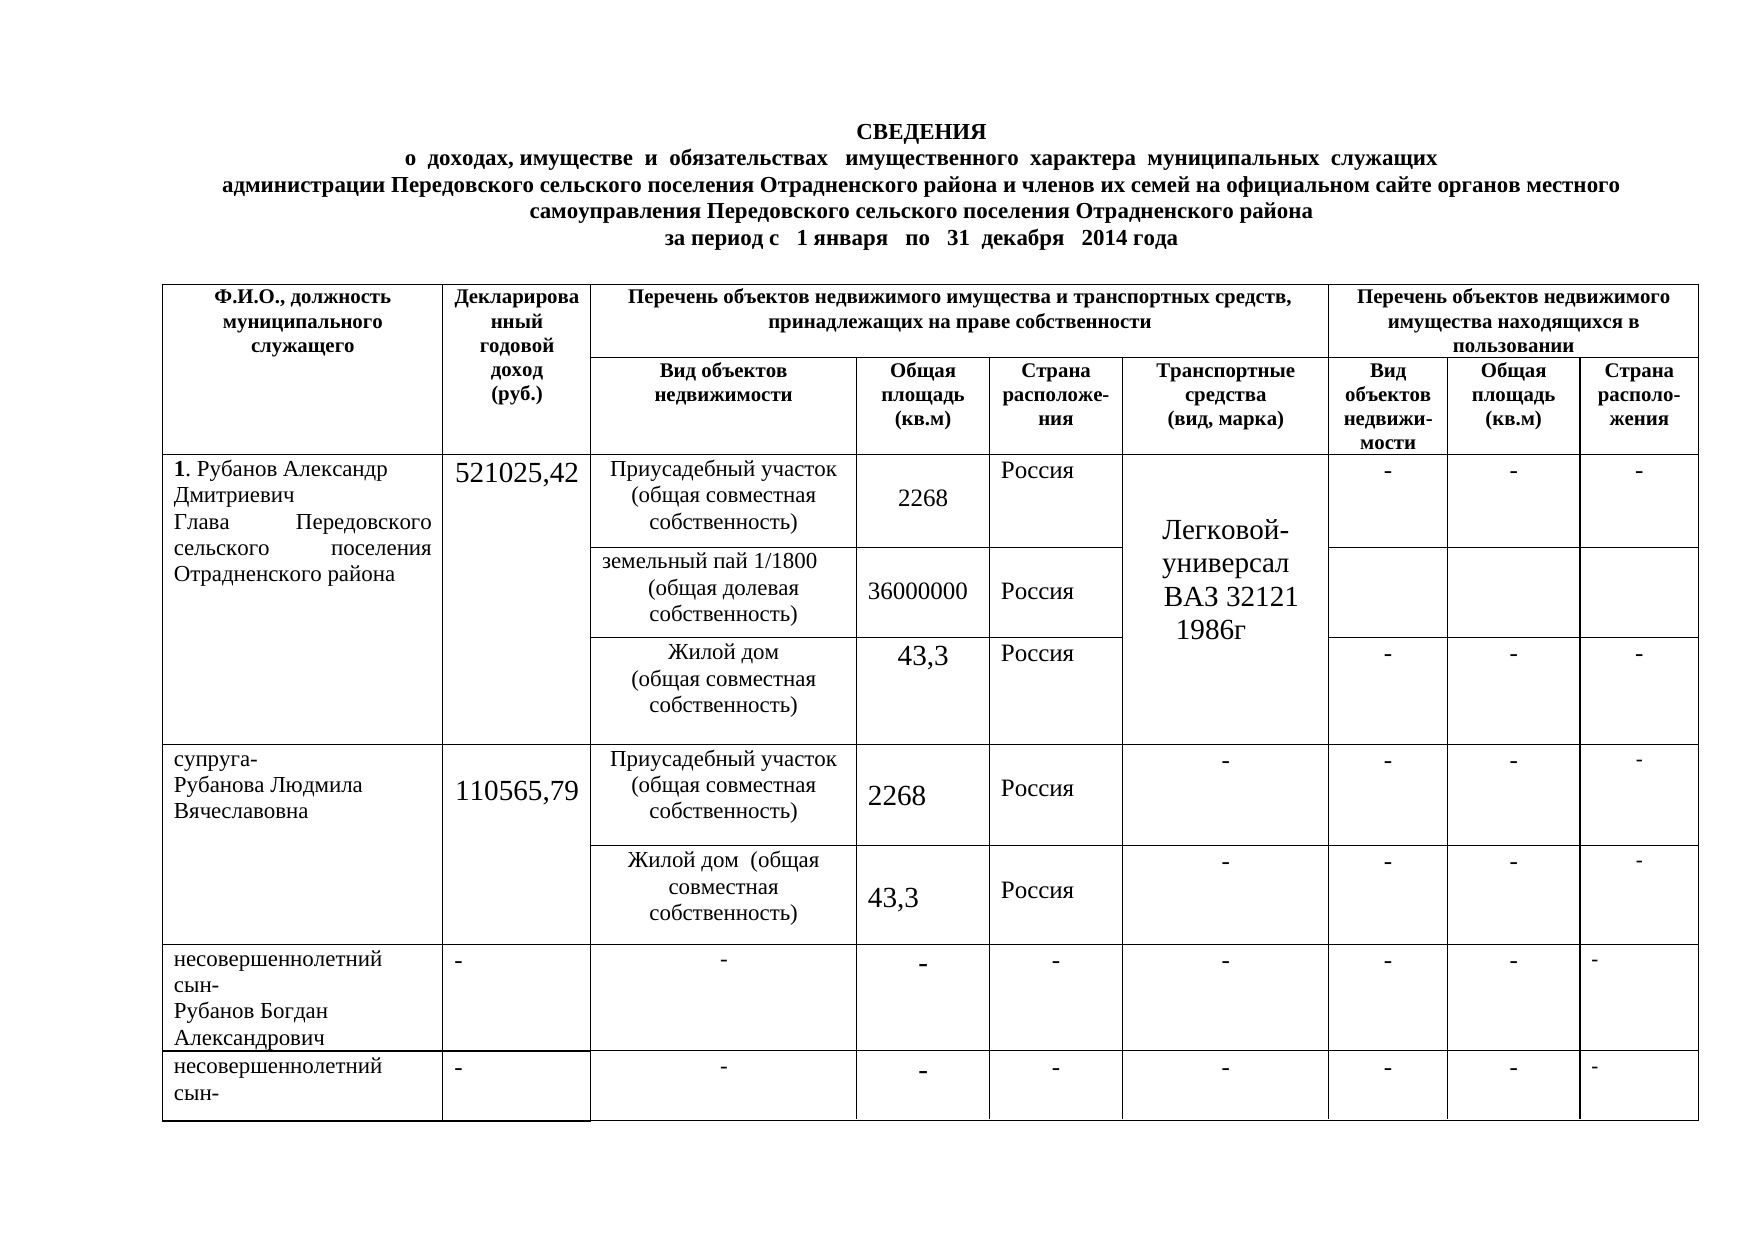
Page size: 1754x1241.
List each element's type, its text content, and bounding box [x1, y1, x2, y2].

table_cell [163, 1052, 442, 1120]
table_cell Вид объектов недвижимости [591, 358, 856, 454]
table_cell [1581, 548, 1698, 637]
table_cell 43,3 [857, 846, 989, 944]
table_cell - [591, 945, 856, 1050]
table_cell - [443, 945, 590, 1050]
table_cell 110565,79 [443, 745, 590, 944]
text о доходах, имуществе и обязательствах имущественного характера муниципальных служащих [177, 144, 1665, 171]
table_cell 36000000 [857, 548, 989, 637]
table_cell - [1448, 638, 1579, 744]
table_cell - [1448, 745, 1579, 845]
text администрации Передовского сельского поселения Отрадненского района и членов их семей на официальном сайте органов местного самоуправления Передовского сельского поселения Отрадненского района [177, 171, 1665, 223]
table_cell Россия [990, 745, 1122, 845]
table_cell [1448, 548, 1579, 637]
table_cell - [1447, 1051, 1580, 1120]
table_header Перечень объектов недвижимого имущества и транспортных средств, принадлежащих на праве собственности [591, 285, 1328, 357]
table_cell - [1329, 1051, 1447, 1120]
table_cell - [591, 1051, 856, 1120]
table_cell - [1123, 745, 1328, 845]
table_cell - [857, 945, 989, 1050]
table_cell 2268 [857, 455, 989, 547]
table_cell - [1329, 745, 1447, 845]
table_cell [1329, 548, 1447, 637]
table_cell - [856, 1051, 989, 1120]
table_cell Россия [990, 846, 1122, 944]
table_cell Россия [990, 548, 1122, 637]
table_cell - [1581, 455, 1698, 547]
table_cell - [1581, 638, 1698, 744]
text СВЕДЕНИЯ [177, 118, 1665, 144]
table_cell - [1123, 846, 1328, 944]
table_cell 2268 [857, 745, 989, 845]
table_cell супруга- Рубанова Людмила Вячеславовна [163, 745, 442, 944]
table_cell - [990, 945, 1122, 1050]
table_cell Жилой дом (общая совместная собственность) [591, 638, 856, 744]
table_cell - [989, 1051, 1122, 1120]
table_cell - [1580, 1051, 1698, 1120]
table_header Ф.И.О., должность муниципального служащего [163, 285, 442, 454]
table_cell Легковой-универсал ВАЗ 32121 1986г [1123, 455, 1328, 744]
table_cell - [1448, 846, 1579, 944]
table_cell Общая площадь (кв.м) [1448, 358, 1579, 454]
table_cell - [1329, 846, 1447, 944]
table_cell - [1122, 1051, 1329, 1120]
table_cell - [1448, 945, 1579, 1050]
table_cell Россия [990, 455, 1122, 547]
table_cell Приусадебный участок (общая совместная собственность) [591, 745, 856, 845]
table_cell - [443, 1052, 590, 1120]
table_cell Жилой дом (общая совместная собственность) [591, 846, 856, 944]
table_cell - [1123, 945, 1328, 1050]
table_cell - [1581, 945, 1698, 1050]
table_cell Общая площадь (кв.м) [857, 358, 989, 454]
table_cell Вид объектов недвижи-мости [1329, 358, 1447, 454]
table_cell Страна располо-жения [1581, 358, 1698, 454]
table_cell - [1581, 745, 1698, 845]
table_cell - [1329, 945, 1447, 1050]
table_cell 521025,42 [443, 455, 590, 744]
table_header Перечень объектов недвижимого имущества находящихся в пользовании [1329, 285, 1698, 357]
table_cell - [1581, 846, 1698, 944]
text за период с 1 января по 31 декабря 2014 года [177, 223, 1665, 250]
table_cell несовершеннолетний сын- Рубанов Богдан Александрович [163, 945, 442, 1050]
table_cell Страна расположе-ния [990, 358, 1122, 454]
table_cell 1. Рубанов Александр Дмитриевич Глава Передовского сельского поселения Отрадненского района [163, 455, 442, 744]
table_cell земельный пай 1/1800 (общая долевая собственность) [591, 548, 856, 637]
table_cell Россия [990, 638, 1122, 744]
table_cell - [1329, 638, 1447, 744]
table_cell Приусадебный участок (общая совместная собственность) [591, 455, 856, 547]
table_cell - [1448, 455, 1579, 547]
table_cell Транспортные средства (вид, марка) [1123, 358, 1328, 454]
table_cell 43,3 [857, 638, 989, 744]
table_cell - [1329, 455, 1447, 547]
table_header Декларированный годовой доход (руб.) [443, 285, 590, 454]
